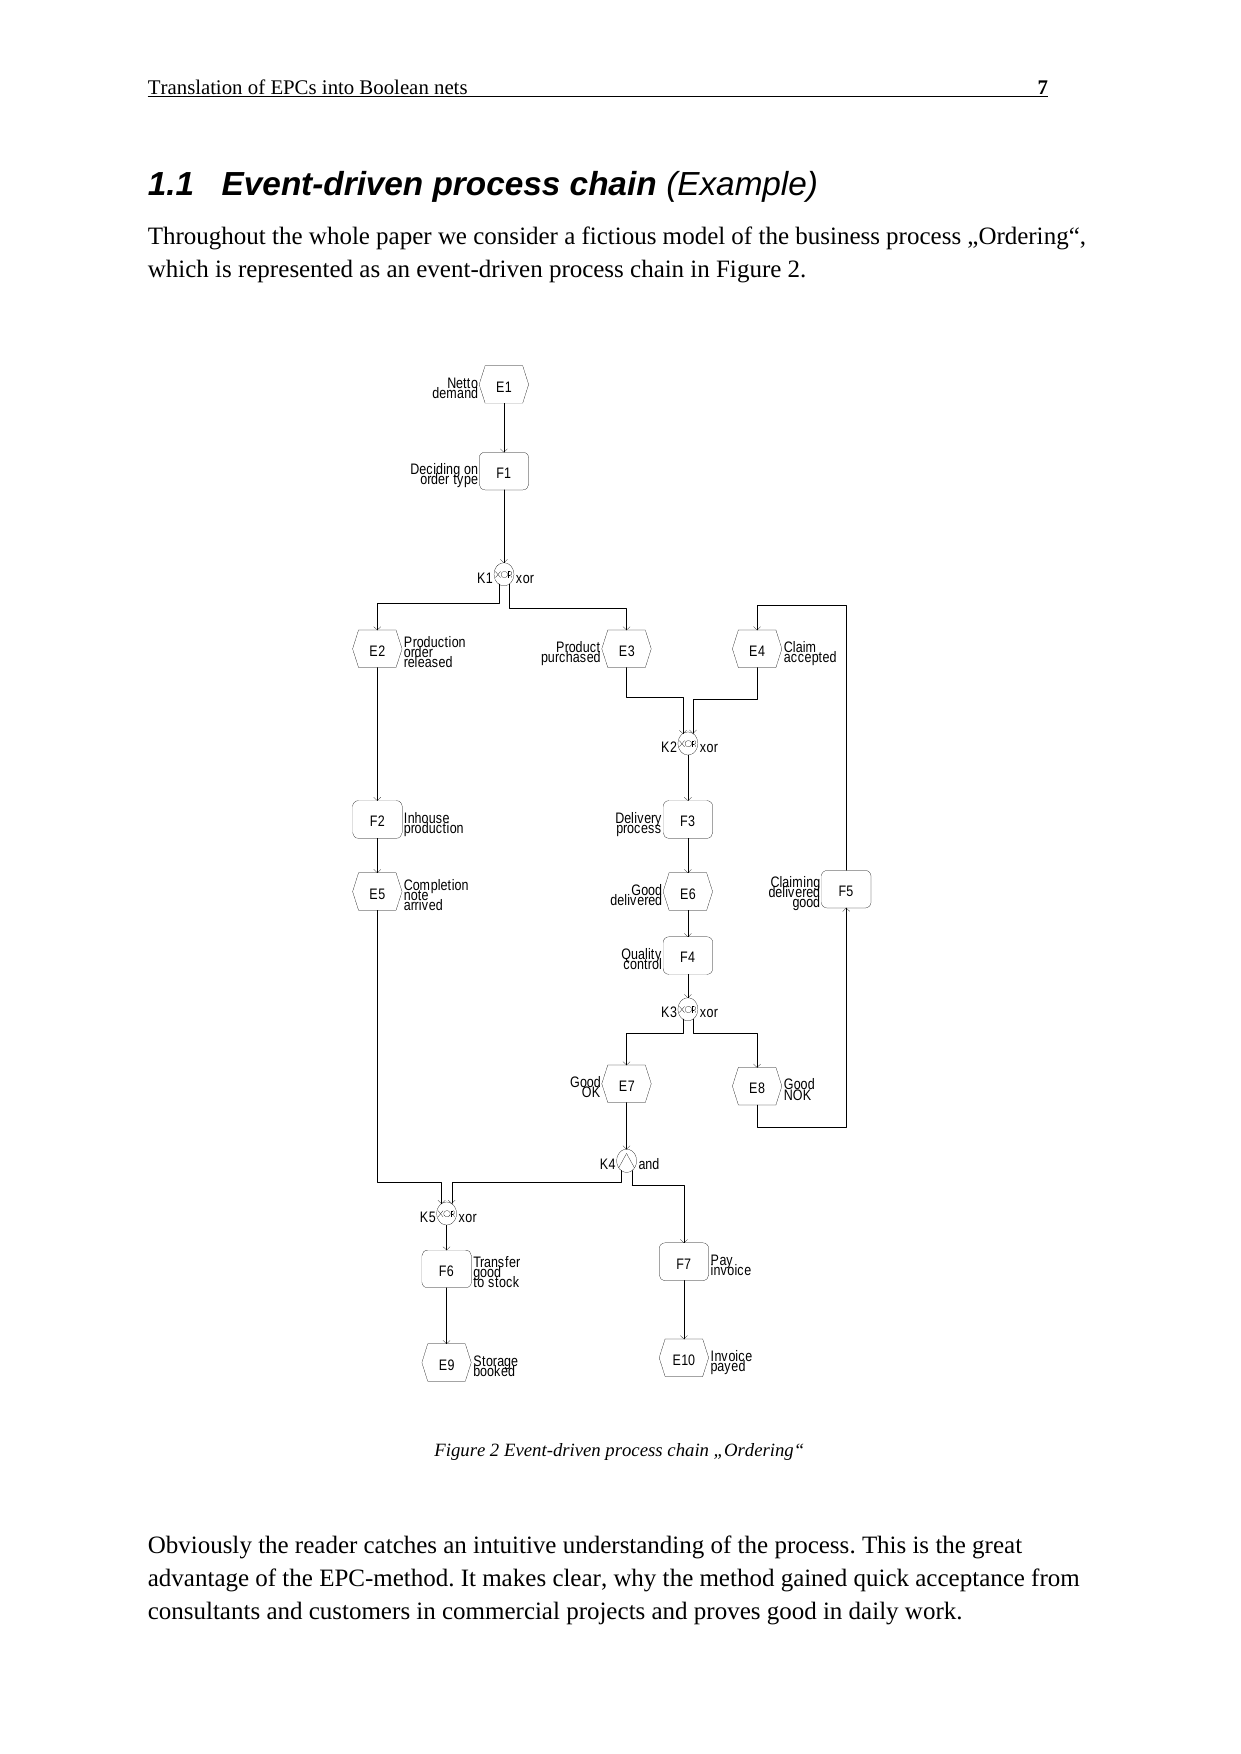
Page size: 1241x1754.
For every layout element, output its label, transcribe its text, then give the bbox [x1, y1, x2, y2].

text Throughout the whole paper we consider a fictious model of the business process „Ordering“, which is represented as an event-driven process chain in . [148, 221, 1092, 283]
text Event-driven process chain „Ordering“ [148, 1439, 1092, 1461]
text Obviously the reader catches an intuitive understanding of the process. This is the great advantage of the EPC-method. It makes clear, why the method gained quick acceptance from consultants and customers in commercial projects and proves good in daily work. [148, 1530, 1092, 1625]
subtitle Event-driven process chain (Example) [148, 164, 1092, 203]
